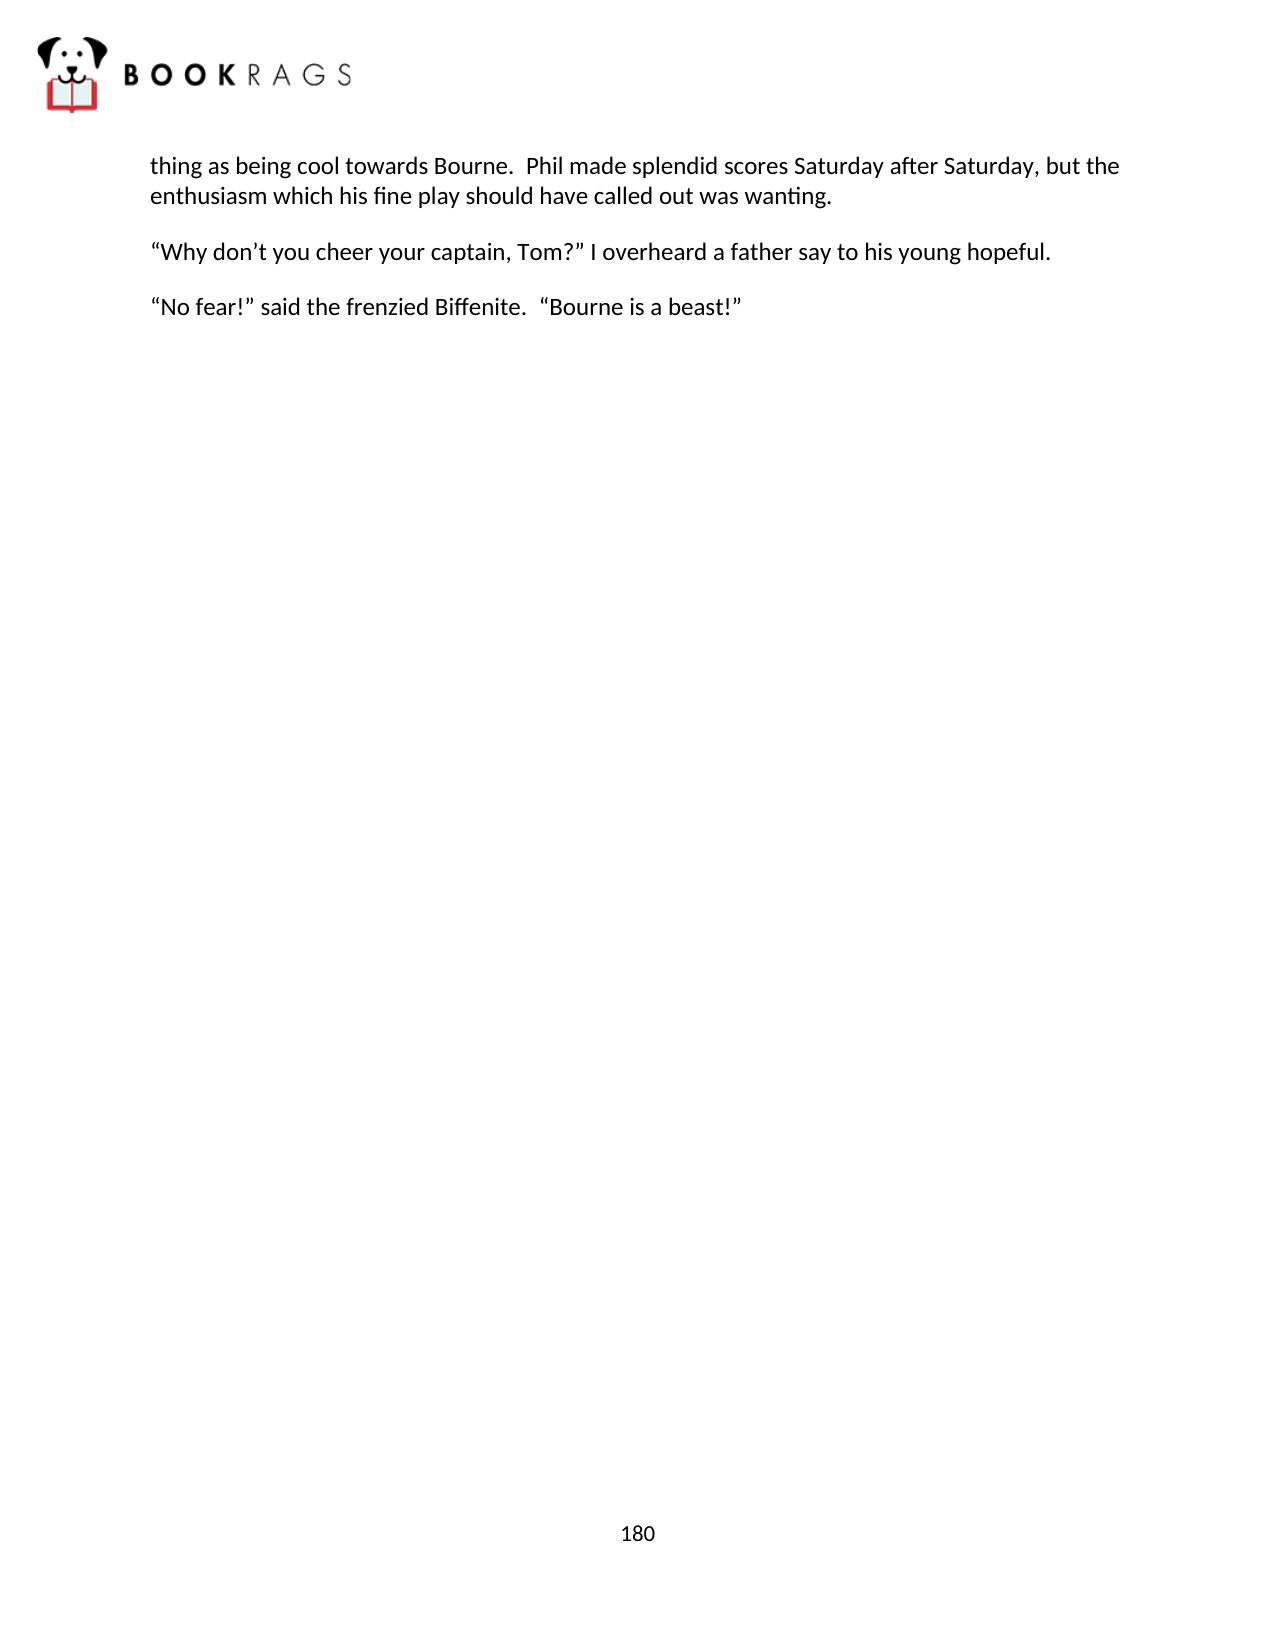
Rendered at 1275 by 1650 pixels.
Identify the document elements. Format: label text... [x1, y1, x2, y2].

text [150, 150, 1125, 211]
text “Why don’t you cheer your captain, Tom?” I overheard a father say to his young hopeful. [150, 236, 1125, 267]
text “No fear!” said the frenzied Biffenite. “Bourne is a beast!” [150, 292, 1125, 322]
picture [37, 37, 351, 113]
